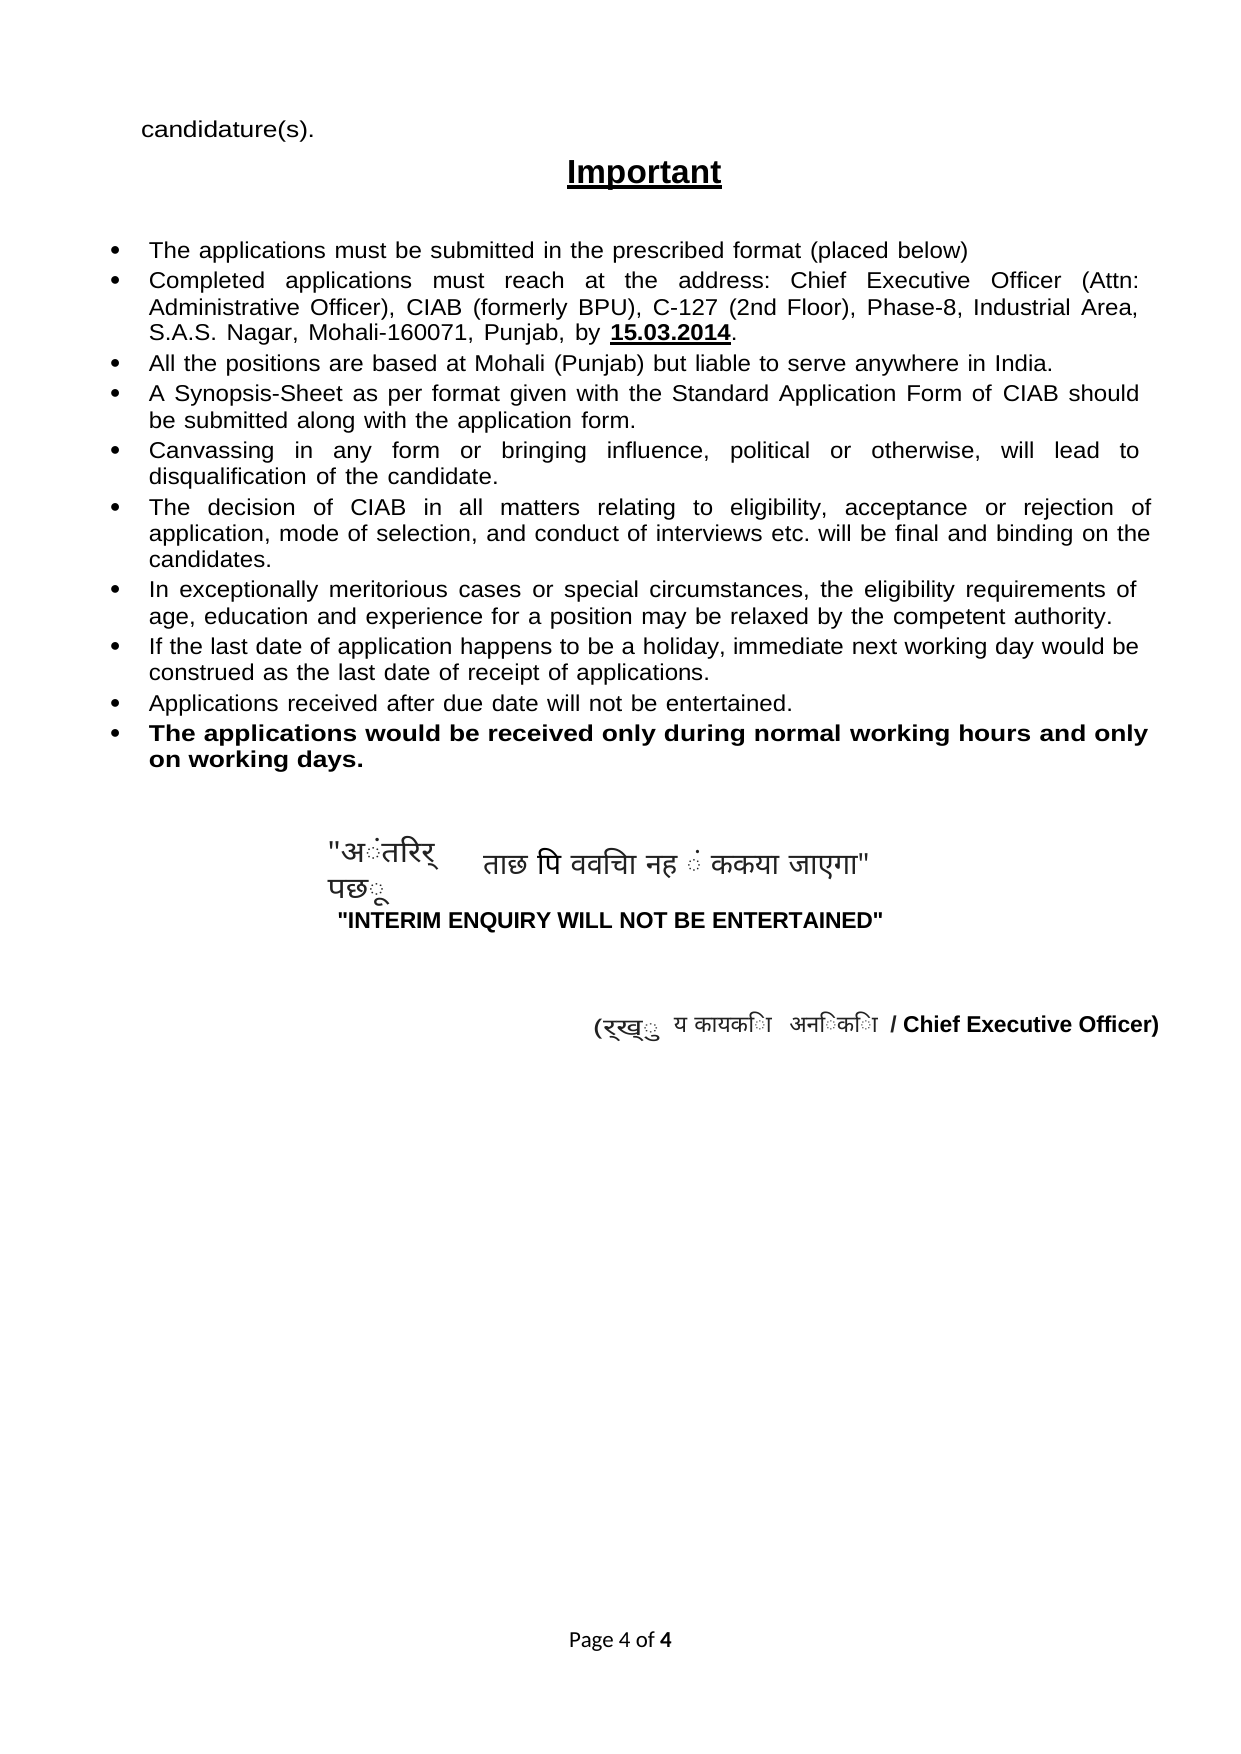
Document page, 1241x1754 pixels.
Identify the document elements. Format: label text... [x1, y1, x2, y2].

text S.A.S. Nagar, Mohali-160071, Punjab, by 15.03.2014. [149, 320, 1163, 346]
list All the positions are based at Mohali (Punjab) but liable to serve anywhere in India. [111, 350, 1163, 376]
text "INTERIM ENQUIRY WILL NOT BE ENTERTAINED" [337, 907, 1163, 933]
text candidature(s). [141, 116, 316, 142]
text (र्ख्ु [100, 1011, 658, 1042]
list Completed applications must reach at the address: Chief Executive Officer (Attn: Administrative Officer), CIAB (formerly BPU), C-127 (2nd Floor), Phase-8, Industrial Area, [111, 267, 1150, 320]
list A Synopsis-Sheet as per format given with the Standard Application Form of CIAB should be submitted along with the application form. [111, 380, 1150, 433]
text य कायकाि अनिकाि / Chief Executive Officer) [673, 1011, 1163, 1038]
text ताछ पि ववचाि नह ं ककया जाएगा" [483, 843, 1163, 883]
text "अंतरिर् पछू [327, 832, 461, 905]
subtitle The applications would be received only during normal working hours and only on working days. [111, 719, 1151, 772]
list Applications received after due date will not be entertained. [111, 689, 1163, 716]
list In exceptionally meritorious cases or special circumstances, the eligibility requirements of age, education and experience for a position may be relaxed by the competent authority. [111, 576, 1150, 629]
list Canvassing in any form or bringing influence, political or otherwise, will lead to disqualification of the candidate. [111, 437, 1151, 489]
list The applications must be submitted in the prescribed format (placed below) [111, 237, 1163, 263]
text Important [567, 152, 1163, 190]
list The decision of CIAB in all matters relating to eligibility, acceptance or rejection of application, mode of selection, and conduct of interviews etc. will be final and binding on the candidates. [111, 493, 1151, 572]
list If the last date of application happens to be a holiday, immediate next working day would be construed as the last date of receipt of applications. [111, 633, 1150, 686]
